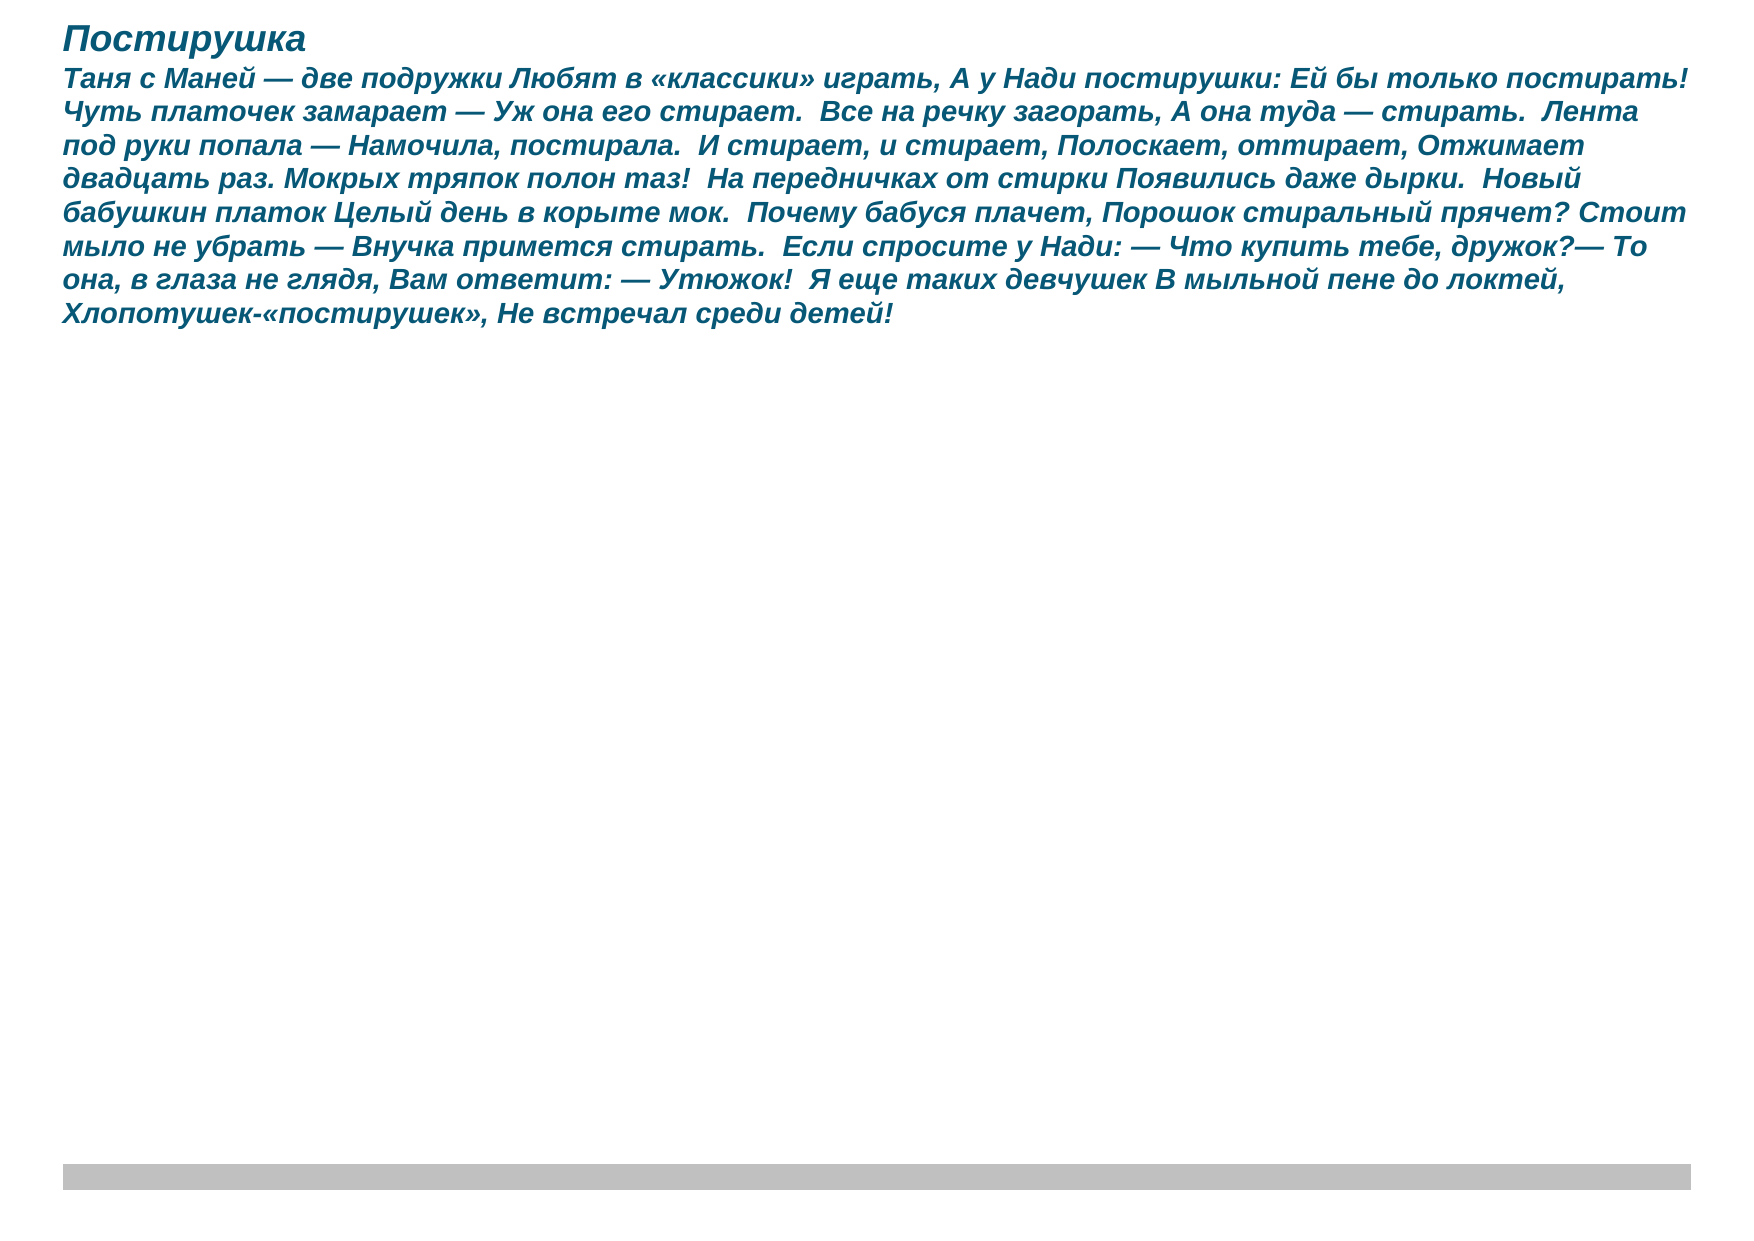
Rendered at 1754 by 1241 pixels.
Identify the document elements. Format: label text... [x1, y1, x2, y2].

subtitle Постирушка [62, 17, 1691, 60]
text Таня с Маней — две подружки [62, 61, 1691, 329]
